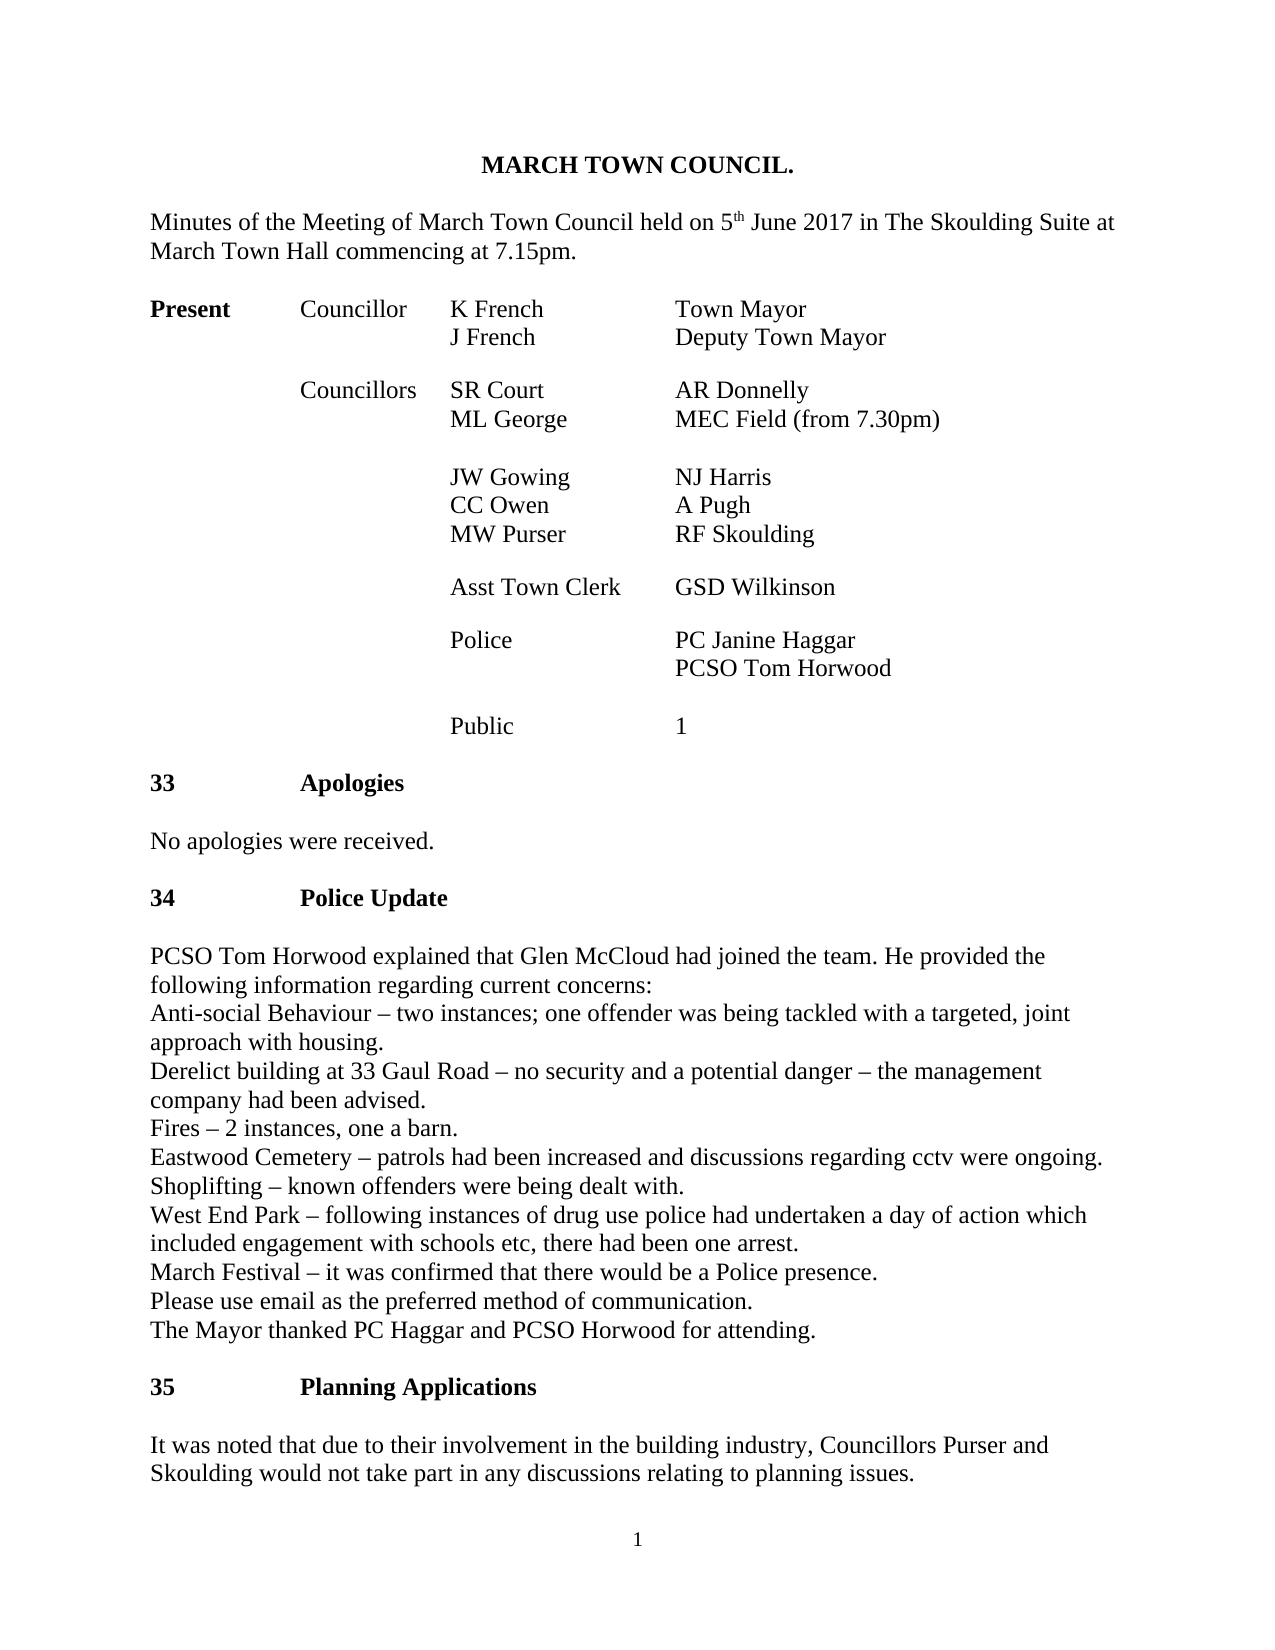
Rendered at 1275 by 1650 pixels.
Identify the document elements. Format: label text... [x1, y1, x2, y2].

text JW Gowing NJ Harris [225, 462, 1125, 490]
text Shoplifting – known offenders were being dealt with. [150, 1171, 1125, 1200]
text Derelict building at 33 Gaul Road – no security and a potential danger – the management company had been advised. [150, 1056, 1125, 1113]
text Anti-social Behaviour – two instances; one offender was being tackled with a targeted, joint approach with housing. [150, 998, 1125, 1056]
text West End Park – following instances of drug use police had undertaken a day of action which included engagement with schools etc, there had been one arrest. [150, 1200, 1125, 1257]
text PCSO Tom Horwood [600, 653, 1125, 682]
text March Festival – it was confirmed that there would be a Police presence. [150, 1257, 1125, 1286]
text MARCH TOWN COUNCIL. [150, 150, 1125, 179]
text 35 Planning Applications [150, 1372, 1125, 1401]
text CC Owen A Pugh [225, 490, 1125, 519]
text Councillors SR Court AR Donnelly [225, 375, 1125, 404]
text No apologies were received. [150, 826, 1125, 855]
text Please use email as the preferred method of communication. [150, 1286, 1125, 1315]
text J French Deputy Town Mayor [150, 322, 1125, 351]
text Minutes of the Meeting of March Town Council held on 5th June 2017 in The Skoulding Suite at March Town Hall commencing at 7.15pm. [150, 207, 1125, 265]
text The Mayor thanked PC Haggar and PCSO Horwood for attending. [150, 1315, 1125, 1343]
text Police PC Janine Haggar [150, 625, 1125, 653]
text 33 Apologies [150, 768, 1125, 797]
text Asst Town Clerk GSD Wilkinson [150, 572, 1125, 601]
text 34 Police Update [150, 883, 1125, 912]
text PCSO Tom Horwood explained that Glen McCloud had joined the team. He provided the following information regarding current concerns: [150, 941, 1125, 998]
text Present Councillor K French Town Mayor [150, 294, 1125, 322]
text Eastwood Cemetery – patrols had been increased and discussions regarding cctv were ongoing. [150, 1142, 1125, 1171]
text Fires – 2 instances, one a barn. [150, 1113, 1125, 1142]
text It was noted that due to their involvement in the building industry, Councillors Purser and Skoulding would not take part in any discussions relating to planning issues. [150, 1430, 1125, 1487]
text MW Purser RF Skoulding [150, 519, 1125, 548]
text Public 1 [150, 711, 1125, 740]
text ML George MEC Field (from 7.30pm) [225, 404, 1125, 462]
